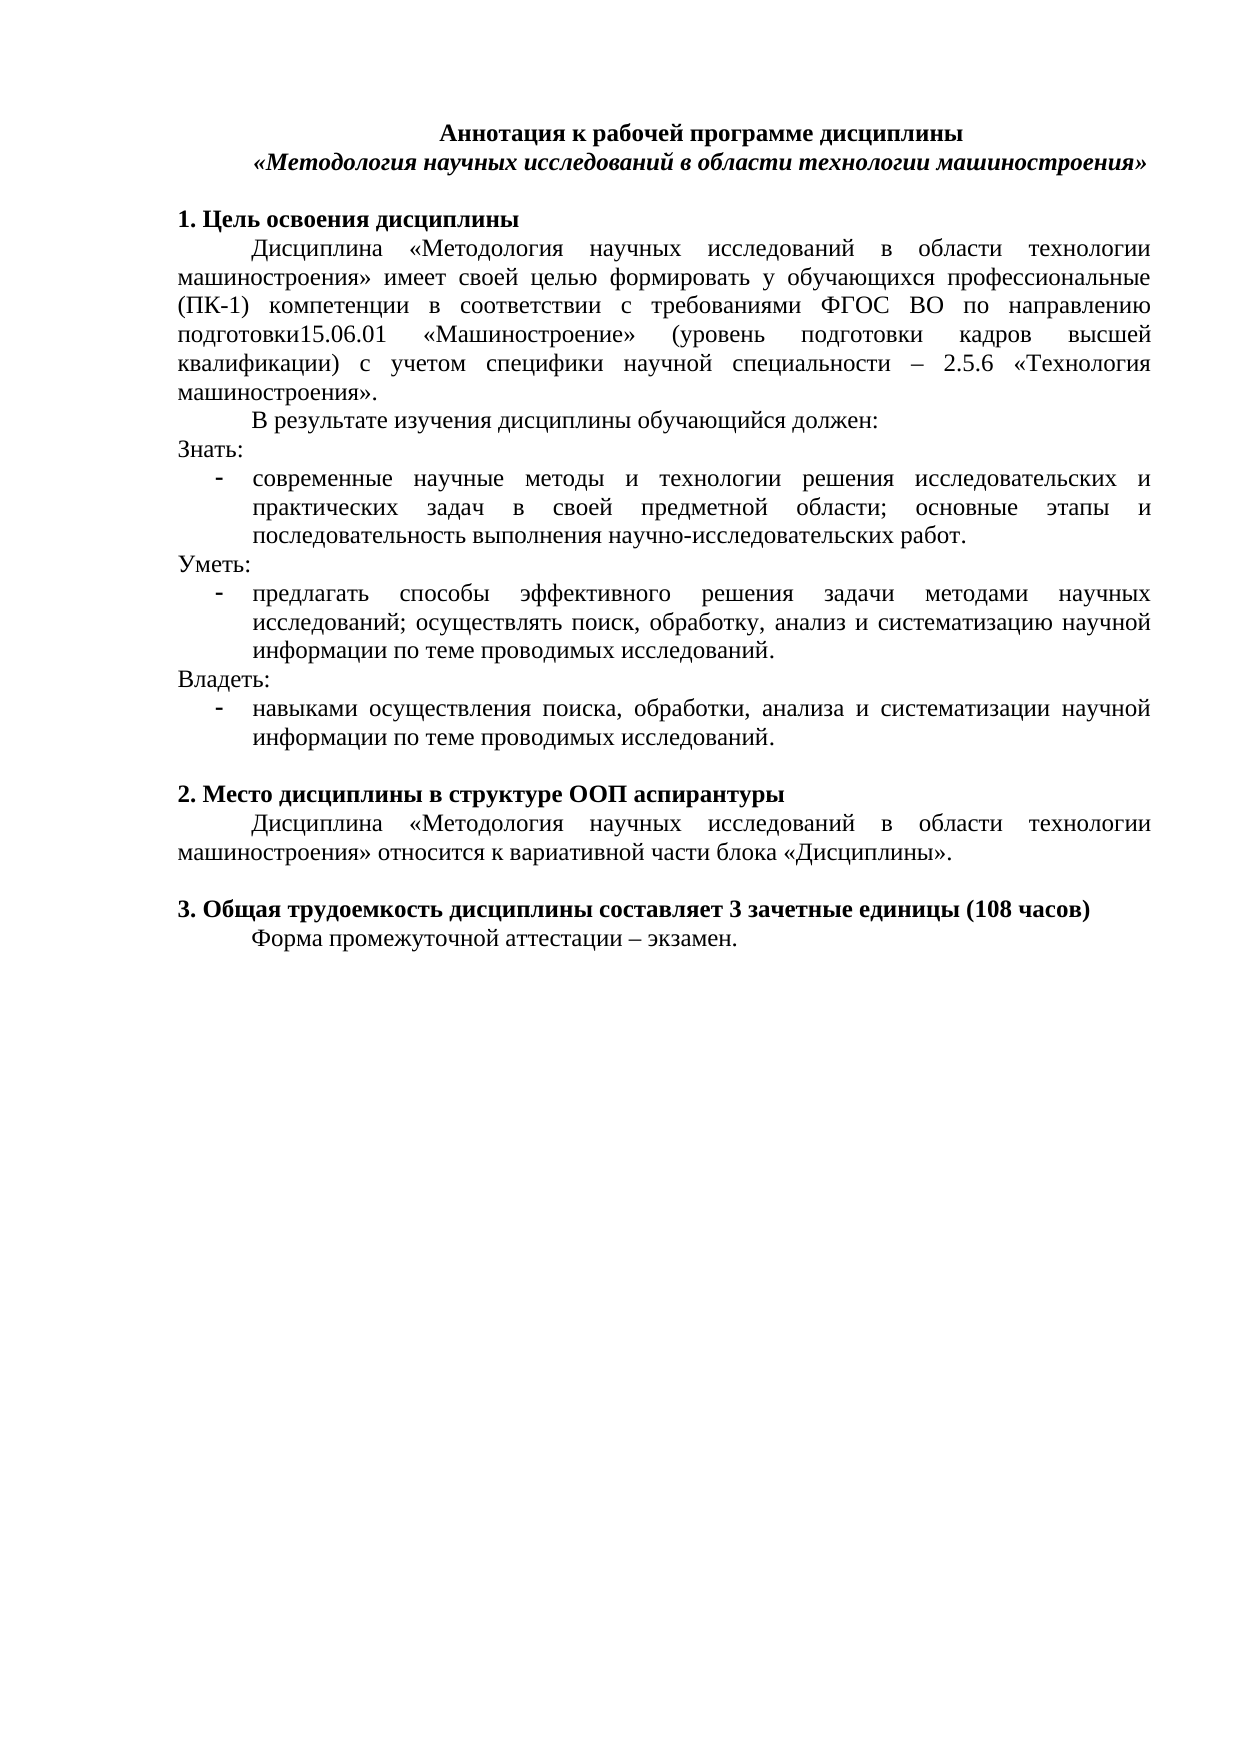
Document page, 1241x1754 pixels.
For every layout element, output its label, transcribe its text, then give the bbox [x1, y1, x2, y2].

list предлагать способы эффективного решения задачи методами научных исследований; осуществлять поиск, обработку, анализ и систематизацию научной информации по теме проводимых исследований. [215, 578, 1152, 664]
text Аннотация к рабочей программе дисциплины [177, 118, 1152, 147]
text «Методология научных исследований в области технологии машиностроения» [177, 147, 1152, 176]
text В результате изучения дисциплины обучающийся должен: [177, 406, 1152, 434]
text 2. Место дисциплины в структуре ООП аспирантуры [177, 779, 1152, 808]
text 1. Цель освоения дисциплины [177, 204, 1152, 233]
text Дисциплина «Методология научных исследований в области технологии машиностроения» имеет своей целью формировать у обучающихся профессиональные (ПК-1) компетенции в соответствии с требованиями ФГОС ВО по направлению подготовки15.06.01 «Машиностроение» (уровень подготовки кадров высшей квалификации) с учетом специфики научной специальности – 2.5.6 «Технология машиностроения». [177, 233, 1152, 406]
text Форма промежуточной аттестации – экзамен. [177, 923, 1152, 952]
list навыками осуществления поиска, обработки, анализа и систематизации научной информации по теме проводимых исследований. [215, 693, 1152, 751]
text Уметь: [177, 549, 1152, 578]
text 3. Общая трудоемкость дисциплины составляет 3 зачетные единицы (108 часов) [177, 894, 1152, 923]
text Знать: [177, 434, 1152, 463]
text Дисциплина «Методология научных исследований в области технологии машиностроения» относится к вариативной части блока «Дисциплины». [177, 808, 1152, 866]
text Владеть: [177, 664, 1152, 693]
list современные научные методы и технологии решения исследовательских и практических задач в своей предметной области; основные этапы и последовательность выполнения научно-исследовательских работ. [215, 463, 1152, 549]
